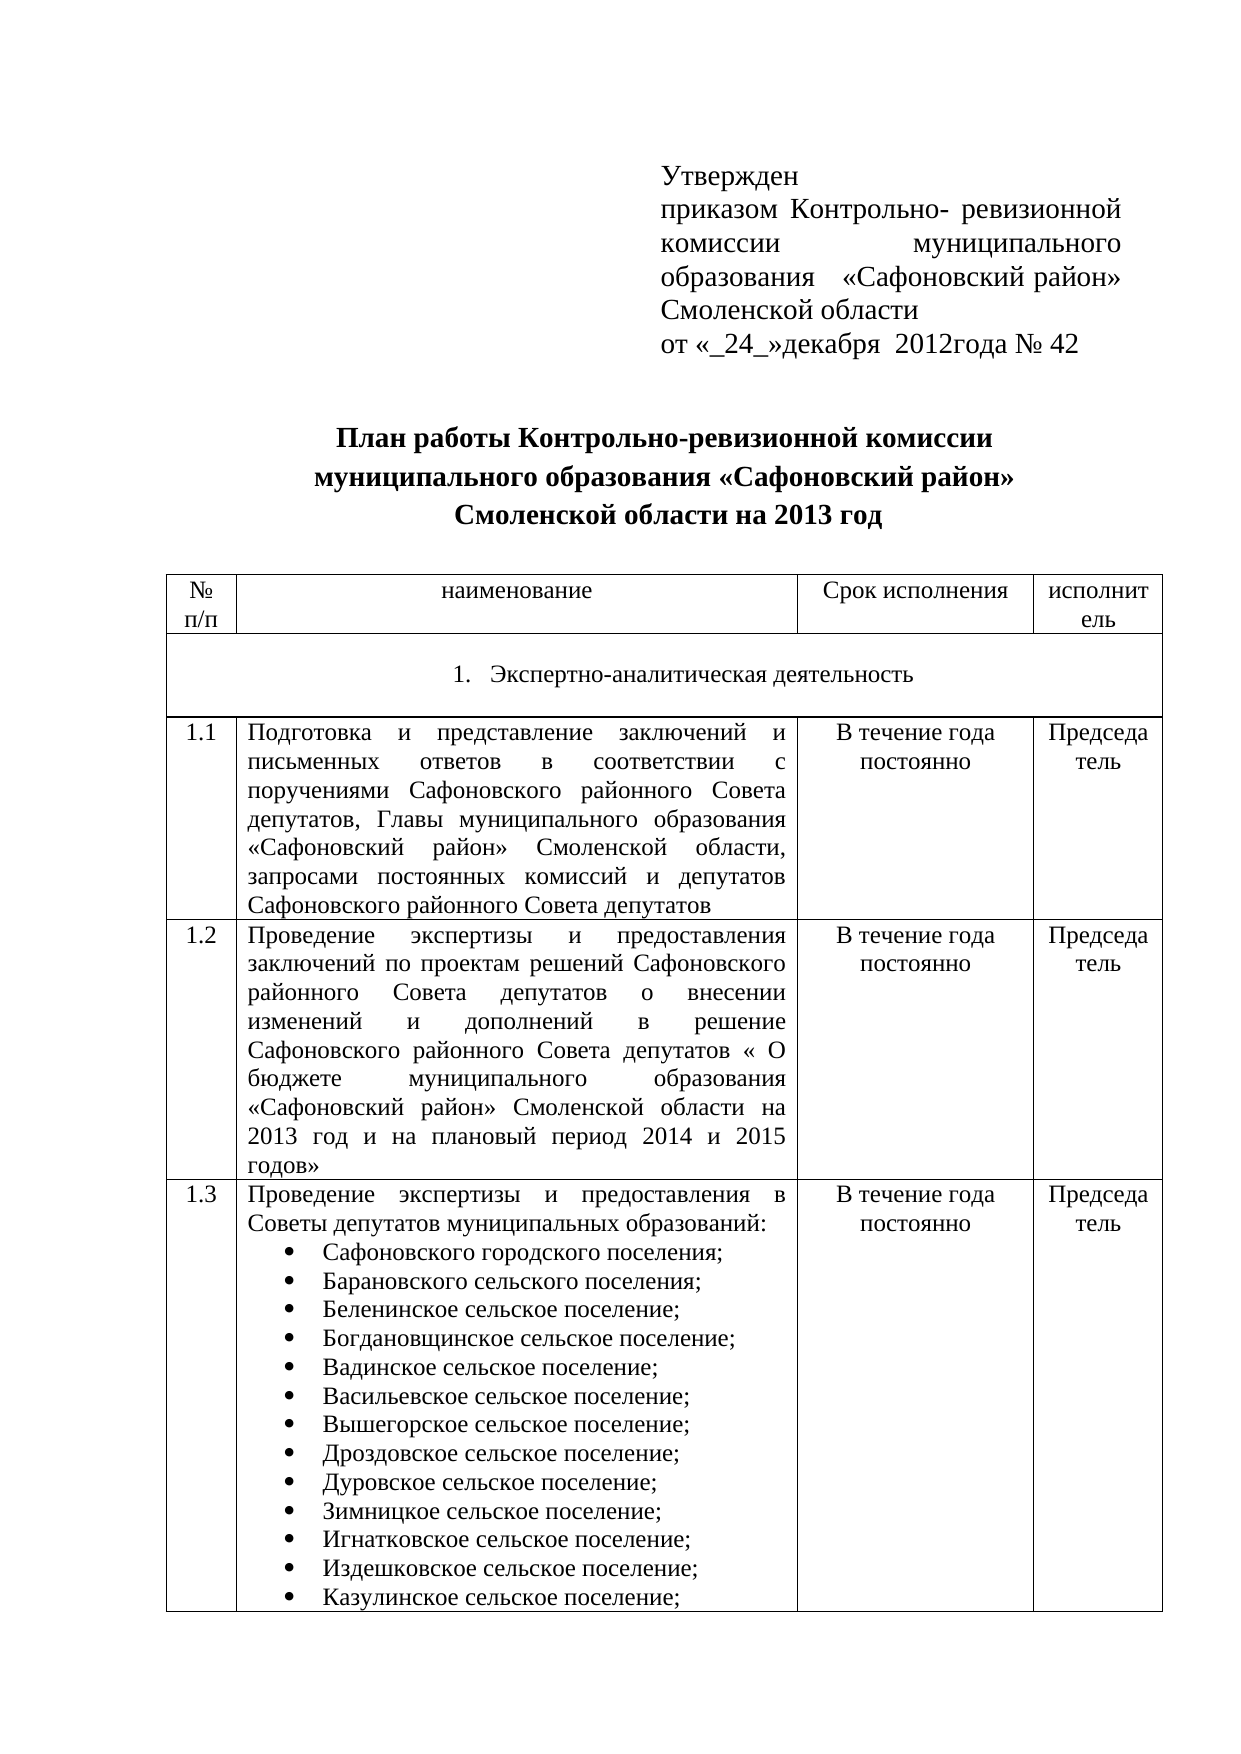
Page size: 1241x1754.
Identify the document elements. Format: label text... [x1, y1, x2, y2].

table_header исполнитель [1034, 575, 1162, 633]
table_cell 1.1 [167, 718, 236, 919]
table_cell Председатель [1034, 920, 1162, 1178]
table_header Срок исполнения [798, 575, 1033, 633]
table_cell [237, 1180, 797, 1611]
text муниципального образования «Сафоновский район» [177, 459, 1152, 492]
text Смоленской области на 2013 год [177, 497, 1152, 531]
table_header Утвержден приказом Контрольно- ревизионной комиссии муниципального образования «Сафоновский район» Смоленской области от «_24_»декабря 2012года № 42 [649, 158, 1133, 359]
table_cell 1.2 [167, 920, 236, 1178]
table_cell Подготовка и представление заключений и письменных ответов в соответствии с поручениями Сафоновского районного Совета депутатов, Главы муниципального образования «Сафоновский район» Смоленской области, запросами постоянных комиссий и депутатов Сафоновского районного Совета депутатов [237, 718, 797, 919]
table_cell Экспертно-аналитическая деятельность [167, 634, 1162, 716]
table_cell В течение года постоянно [798, 718, 1033, 919]
table_header наименование [237, 575, 797, 633]
table_cell Проведение экспертизы и предоставления заключений по проектам решений Сафоновского районного Совета депутатов о внесении изменений и дополнений в решение Сафоновского районного Совета депутатов « О бюджете муниципального образования «Сафоновский район» Смоленской области на 2013 год и на плановый период 2014 и 2015 годов» [237, 920, 797, 1178]
text План работы Контрольно-ревизионной комиссии [177, 420, 1152, 454]
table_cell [798, 1180, 1033, 1611]
table_cell Председатель [1034, 718, 1162, 919]
table_cell 1.3 [167, 1180, 236, 1611]
table_header № п/п [167, 575, 236, 633]
table_cell В течение года постоянно [798, 920, 1033, 1178]
table_cell Председатель [1034, 1180, 1162, 1611]
